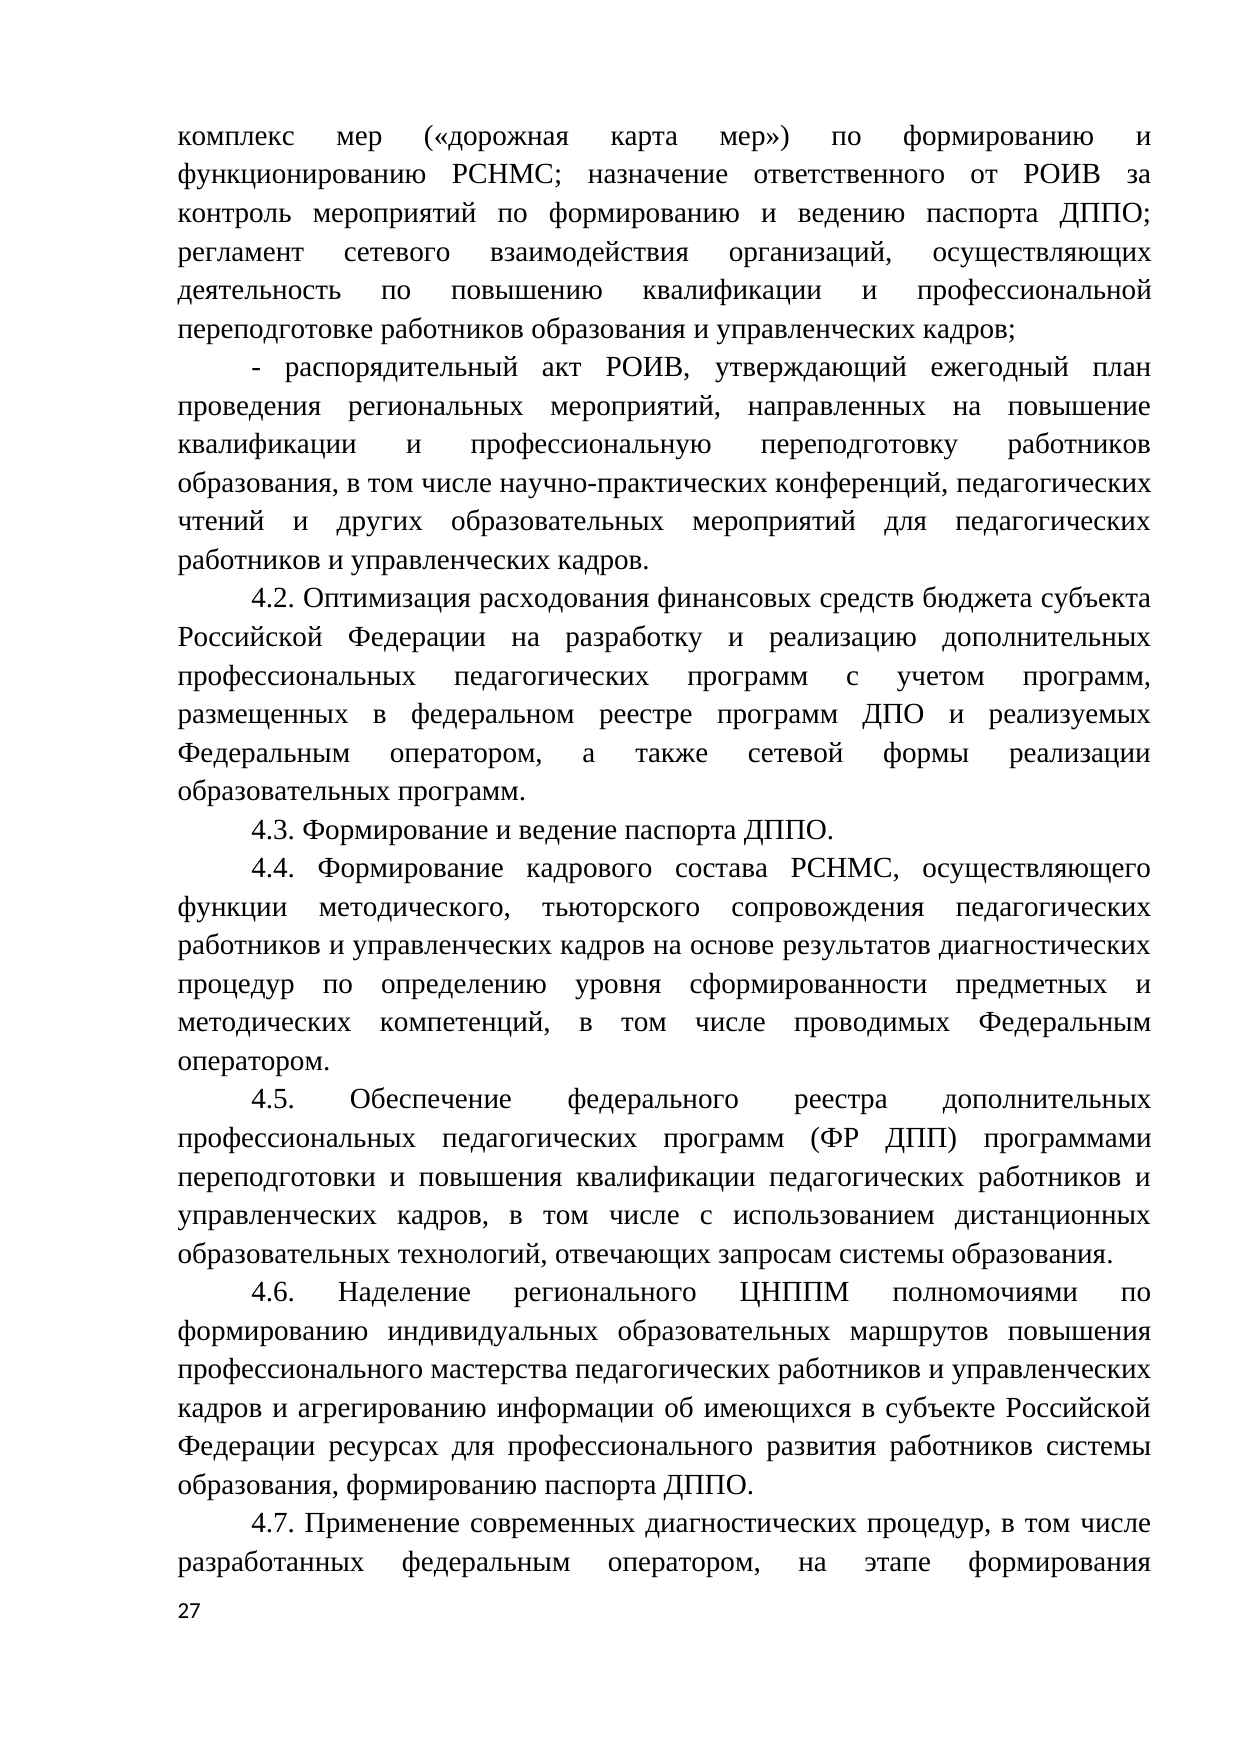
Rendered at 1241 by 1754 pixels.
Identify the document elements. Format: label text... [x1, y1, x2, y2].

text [177, 118, 1152, 344]
text 4.3. Формирование и ведение паспорта ДППО. [177, 812, 1152, 845]
text 4.4. Формирование кадрового состава РСНМС, осуществляющего функции методического, тьюторского сопровождения педагогических работников и управленческих кадров на основе результатов диагностических процедур по определению уровня сформированности предметных и методических компетенций, в том числе проводимых Федеральным оператором. [177, 850, 1152, 1077]
text 4.2. Оптимизация расходования финансовых средств бюджета субъекта Российской Федерации на разработку и реализацию дополнительных профессиональных педагогических программ с учетом программ, размещенных в федеральном реестре программ ДПО и реализуемых Федеральным оператором, а также сетевой формы реализации образовательных программ. [177, 581, 1152, 807]
text 4.6. Наделение регионального ЦНППМ полномочиями по формированию индивидуальных образовательных маршрутов повышения профессионального мастерства педагогических работников и управленческих кадров и агрегированию информации об имеющихся в субъекте Российской Федерации ресурсах для профессионального развития работников системы образования, формированию паспорта ДППО. [177, 1274, 1152, 1501]
text - распорядительный акт РОИВ, утверждающий ежегодный план проведения региональных мероприятий, направленных на повышение квалификации и профессиональную переподготовку работников образования, в том числе научно-практических конференций, педагогических чтений и других образовательных мероприятий для педагогических работников и управленческих кадров. [177, 349, 1152, 576]
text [177, 1506, 1152, 1578]
text 4.5. Обеспечение федерального реестра дополнительных профессиональных педагогических программ (ФР ДПП) программами переподготовки и повышения квалификации педагогических работников и управленческих кадров, в том числе с использованием дистанционных образовательных технологий, отвечающих запросам системы образования. [177, 1082, 1152, 1269]
